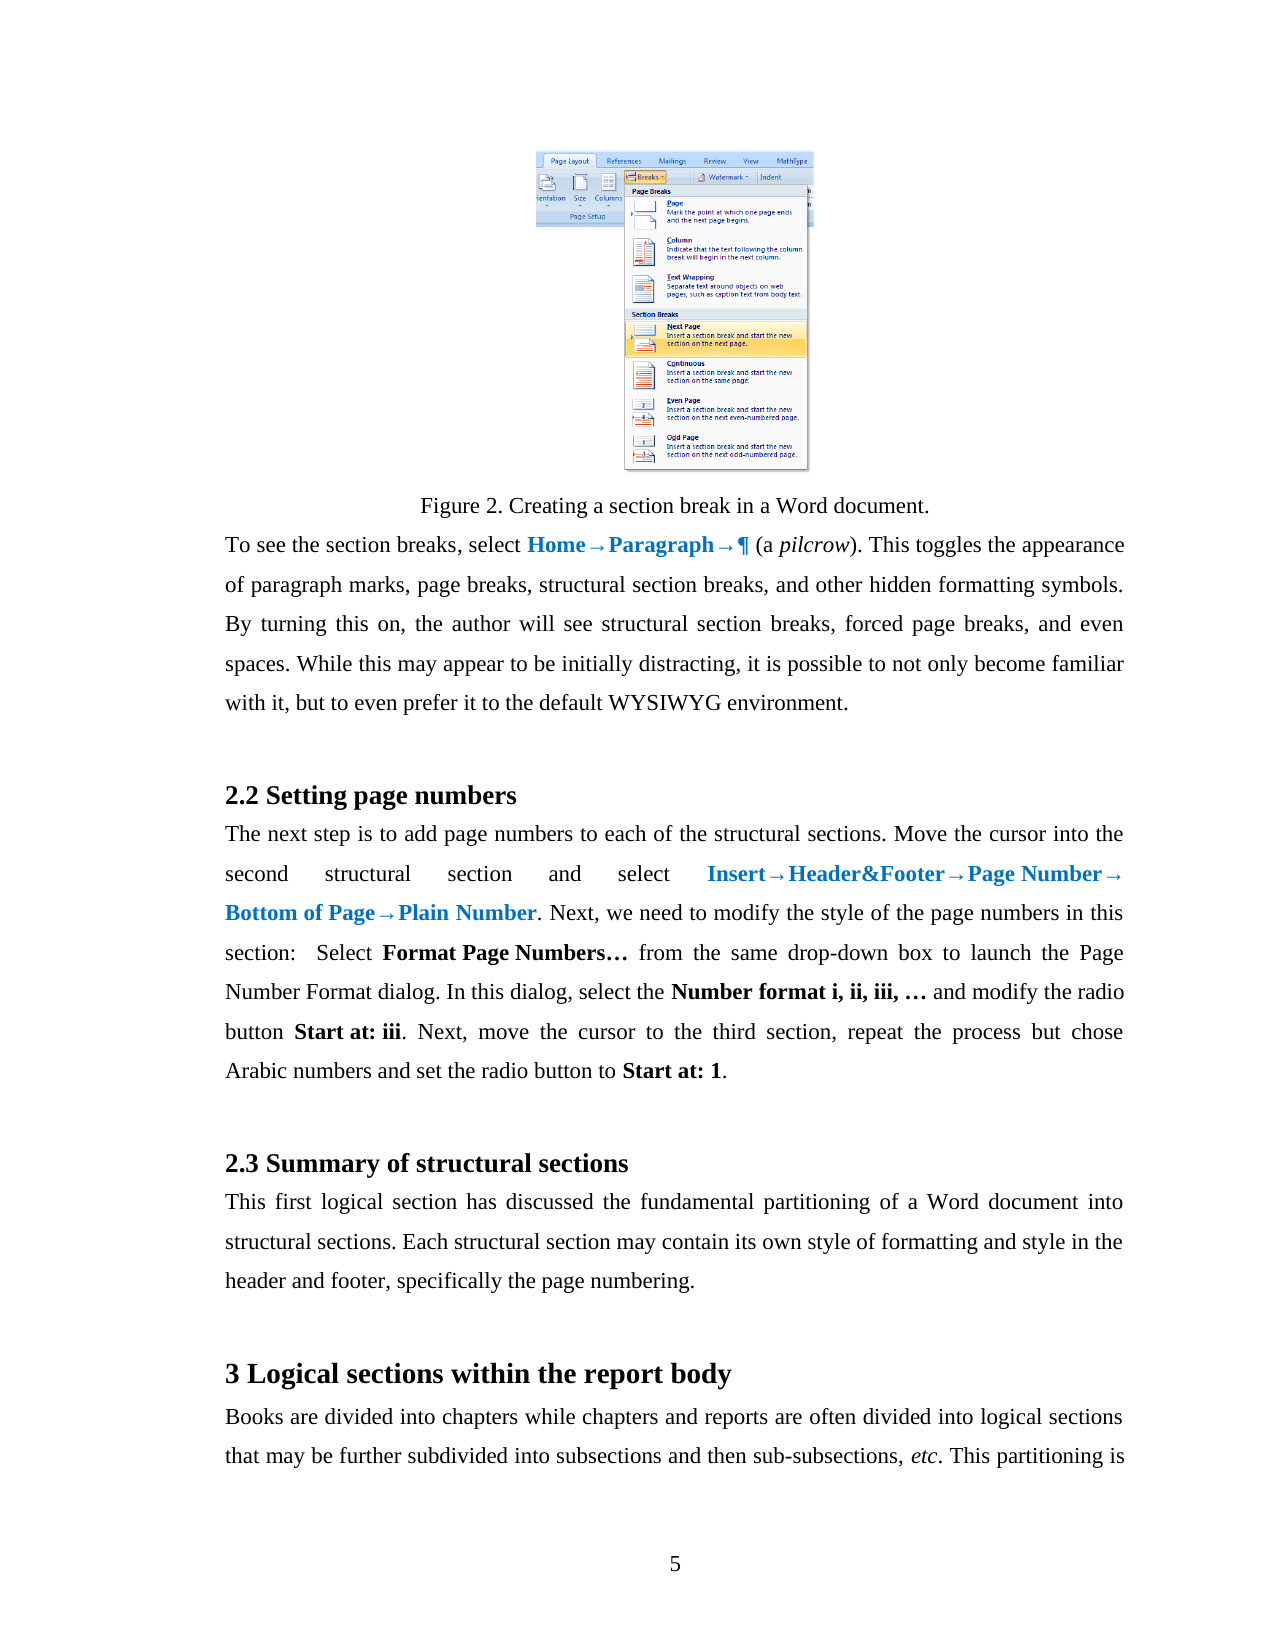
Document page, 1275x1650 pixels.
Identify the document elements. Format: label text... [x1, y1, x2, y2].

text Figure 2. Creating a section break in a Word document. [225, 492, 1125, 519]
text This first logical section has discussed the fundamental partitioning of a Word document into structural sections. Each structural section may contain its own style of formatting and style in the header and footer, specifically the page numbering. [225, 1188, 1125, 1293]
text The next step is to add page numbers to each of the structural sections. Move the cursor into the second structural section and select Insert→Header&Footer→Page Number→ Bottom of Page→Plain Number. Next, we need to modify the style of the page numbers in this section: Select Format Page Numbers… from the same drop-down box to launch the Page Number Format dialog. In this dialog, select the Number format i, ii, iii, … and modify the radio button Start at: iii. Next, move the cursor to the third section, repeat the process but chose Arabic numbers and set the radio button to Start at: 1. [225, 820, 1125, 1083]
subtitle Summary of structural sections [225, 1147, 1125, 1178]
subtitle Setting page numbers [225, 779, 1125, 810]
subtitle Logical sections within the report body [225, 1357, 1125, 1390]
text To see the section breaks, select Home→Paragraph→¶ (a pilcrow). This toggles the appearance of paragraph marks, page breaks, structural section breaks, and other hidden formatting symbols. By turning this on, the author will see structural section breaks, forced page breaks, and even spaces. While this may appear to be initially distracting, it is possible to not only become familiar with it, but to even prefer it to the default WYSIWYG environment. [225, 531, 1125, 716]
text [225, 1403, 1125, 1468]
picture [536, 150, 814, 477]
